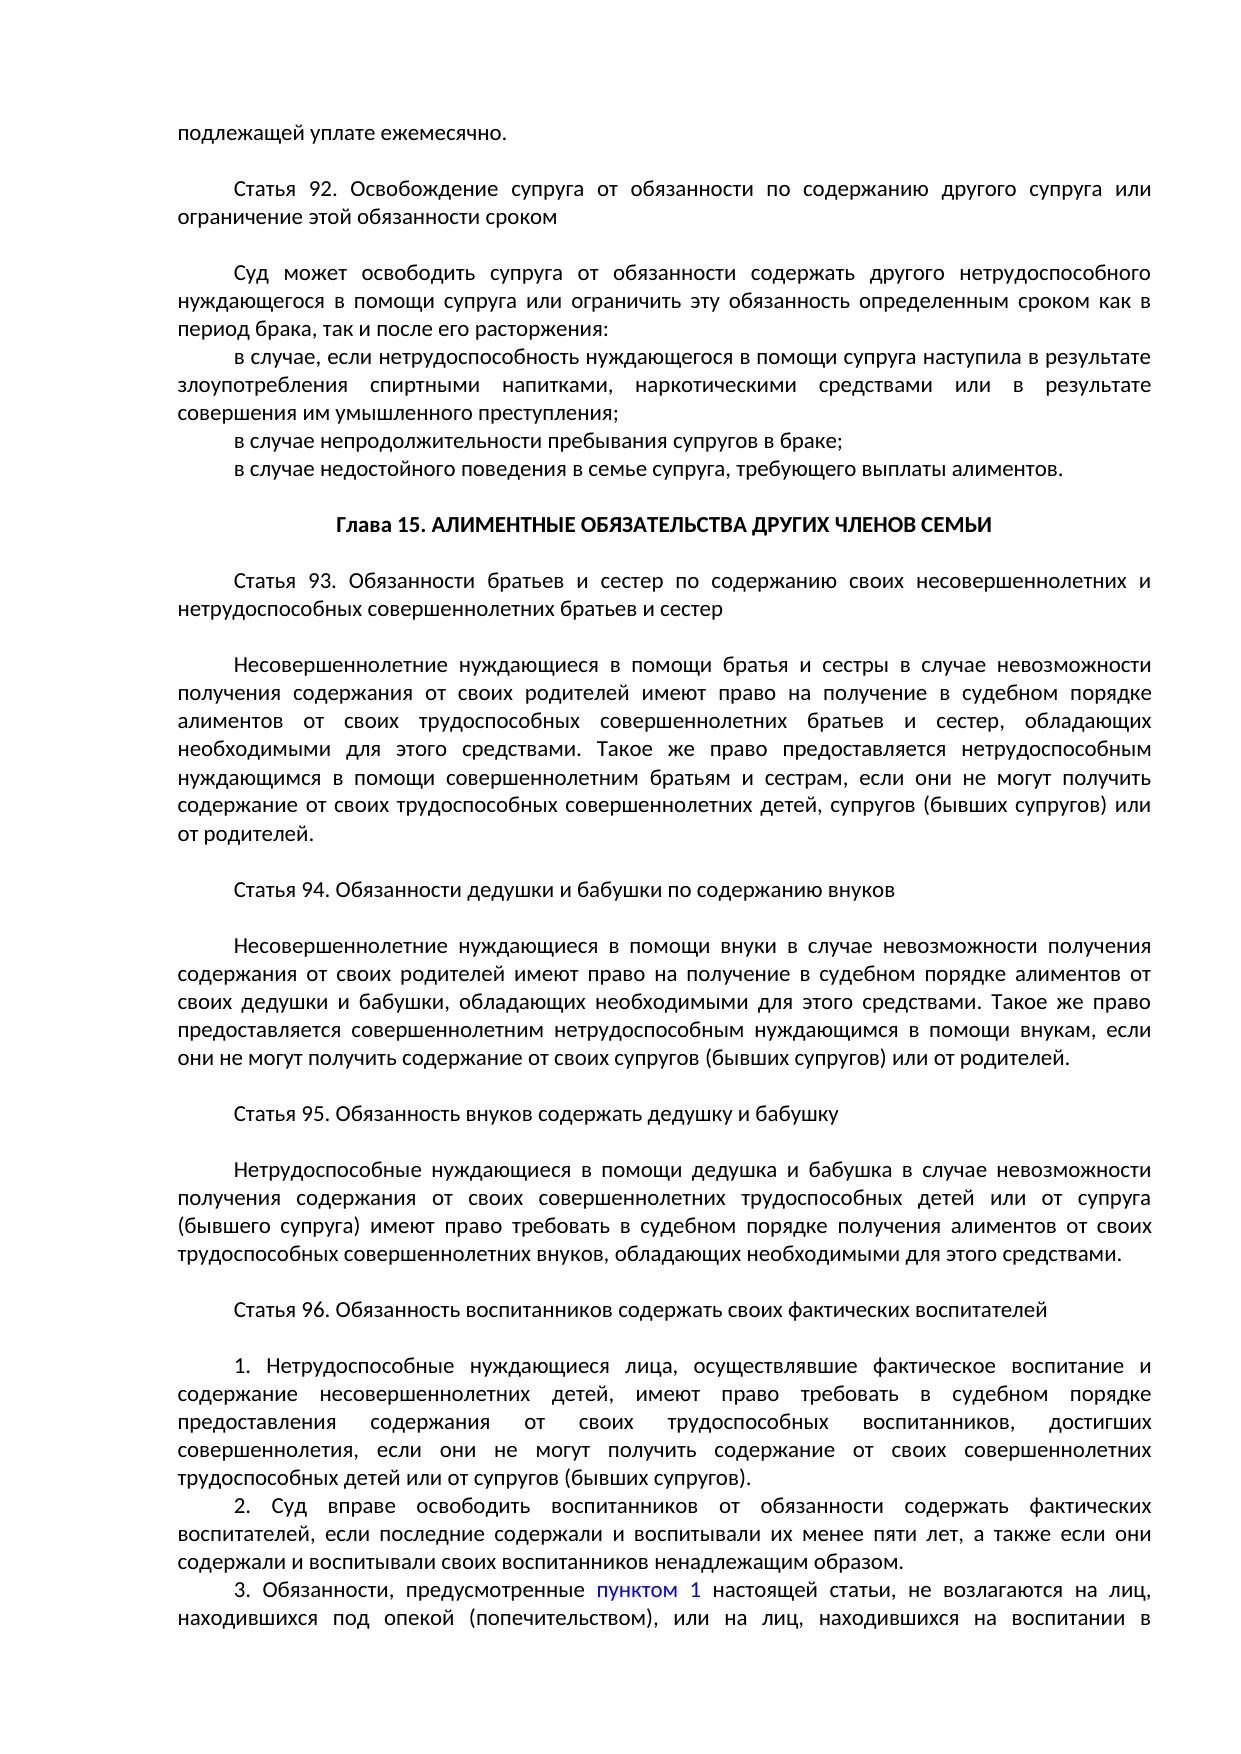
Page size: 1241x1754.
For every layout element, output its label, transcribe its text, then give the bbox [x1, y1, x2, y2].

text Статья 92. Освобождение супруга от обязанности по содержанию другого супруга или ограничение этой обязанности сроком [177, 174, 1152, 230]
text 1. Нетрудоспособные нуждающиеся лица, осуществлявшие фактическое воспитание и содержание несовершеннолетних детей, имеют право требовать в судебном порядке предоставления содержания от своих трудоспособных воспитанников, достигших совершеннолетия, если они не могут получить содержание от своих совершеннолетних трудоспособных детей или от супругов (бывших супругов). [177, 1351, 1152, 1491]
text Статья 94. Обязанности дедушки и бабушки по содержанию внуков [177, 875, 1152, 903]
text Глава 15. АЛИМЕНТНЫЕ ОБЯЗАТЕЛЬСТВА ДРУГИХ ЧЛЕНОВ СЕМЬИ [177, 510, 1152, 538]
text в случае недостойного поведения в семье супруга, требующего выплаты алиментов. [177, 454, 1152, 482]
text Суд может освободить супруга от обязанности содержать другого нетрудоспособного нуждающегося в помощи супруга или ограничить эту обязанность определенным сроком как в период брака, так и после его расторжения: [177, 258, 1152, 342]
text Статья 96. Обязанность воспитанников содержать своих фактических воспитателей [177, 1295, 1152, 1323]
text Несовершеннолетние нуждающиеся в помощи братья и сестры в случае невозможности получения содержания от своих родителей имеют право на получение в судебном порядке алиментов от своих трудоспособных совершеннолетних братьев и сестер, обладающих необходимыми для этого средствами. Такое же право предоставляется нетрудоспособным нуждающимся в помощи совершеннолетним братьям и сестрам, если они не могут получить содержание от своих трудоспособных совершеннолетних детей, супругов (бывших супругов) или от родителей. [177, 651, 1152, 847]
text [177, 1575, 1152, 1631]
text в случае непродолжительности пребывания супругов в браке; [177, 426, 1152, 454]
text Несовершеннолетние нуждающиеся в помощи внуки в случае невозможности получения содержания от своих родителей имеют право на получение в судебном порядке алиментов от своих дедушки и бабушки, обладающих необходимыми для этого средствами. Такое же право предоставляется совершеннолетним нетрудоспособным нуждающимся в помощи внукам, если они не могут получить содержание от своих супругов (бывших супругов) или от родителей. [177, 931, 1152, 1071]
text Статья 93. Обязанности братьев и сестер по содержанию своих несовершеннолетних и нетрудоспособных совершеннолетних братьев и сестер [177, 566, 1152, 622]
text в случае, если нетрудоспособность нуждающегося в помощи супруга наступила в результате злоупотребления спиртными напитками, наркотическими средствами или в результате совершения им умышленного преступления; [177, 342, 1152, 426]
text Статья 95. Обязанность внуков содержать дедушку и бабушку [177, 1099, 1152, 1127]
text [177, 118, 1152, 146]
text 2. Суд вправе освободить воспитанников от обязанности содержать фактических воспитателей, если последние содержали и воспитывали их менее пяти лет, а также если они содержали и воспитывали своих воспитанников ненадлежащим образом. [177, 1491, 1152, 1575]
text Нетрудоспособные нуждающиеся в помощи дедушка и бабушка в случае невозможности получения содержания от своих совершеннолетних трудоспособных детей или от супруга (бывшего супруга) имеют право требовать в судебном порядке получения алиментов от своих трудоспособных совершеннолетних внуков, обладающих необходимыми для этого средствами. [177, 1155, 1152, 1267]
